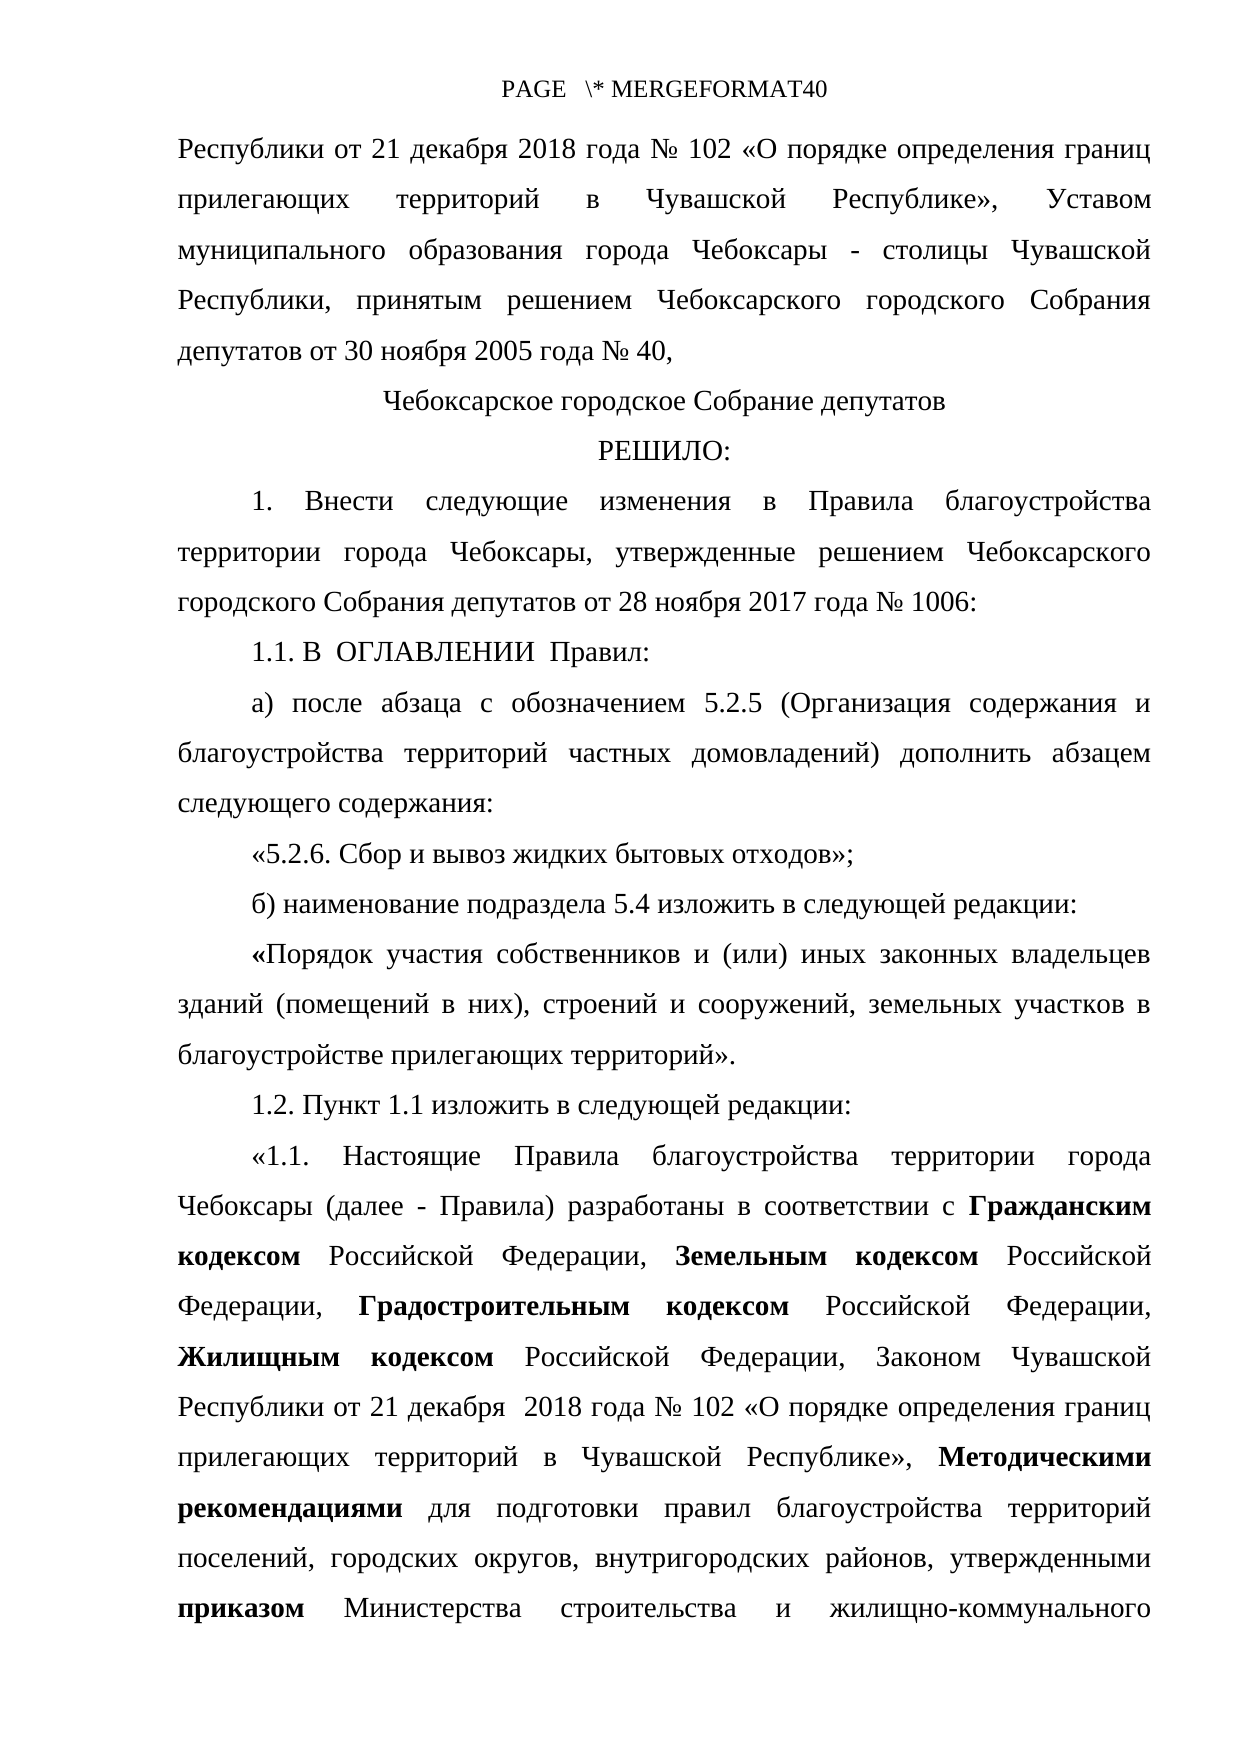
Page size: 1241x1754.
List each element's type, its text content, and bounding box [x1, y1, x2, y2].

text 1. Внести следующие изменения в Правила благоустройства территории города Чебоксары, утвержденные решением Чебоксарского городского Собрания депутатов от 28 ноября 2017 года № 1006: [177, 483, 1152, 618]
text Чебоксарское городское Собрание депутатов [177, 383, 1152, 416]
text «5.2.6. Сбор и вывоз жидких бытовых отходов»; [177, 836, 1152, 869]
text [177, 131, 1152, 366]
text б) наименование подраздела 5.4 изложить в следующей редакции: [177, 886, 1152, 919]
text РЕШИЛО: [177, 433, 1152, 467]
text 1.2. Пункт 1.1 изложить в следующей редакции: [177, 1087, 1152, 1121]
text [177, 1138, 1152, 1624]
text «Порядок участия собственников и (или) иных законных владельцев зданий (помещений в них), строений и сооружений, земельных участков в благоустройстве прилегающих территорий». [177, 936, 1152, 1071]
text а) после абзаца с обозначением 5.2.5 (Организация содержания и благоустройства территорий частных домовладений) дополнить абзацем следующего содержания: [177, 685, 1152, 819]
text 1.1. В ОГЛАВЛЕНИИ Правил: [177, 634, 1152, 668]
